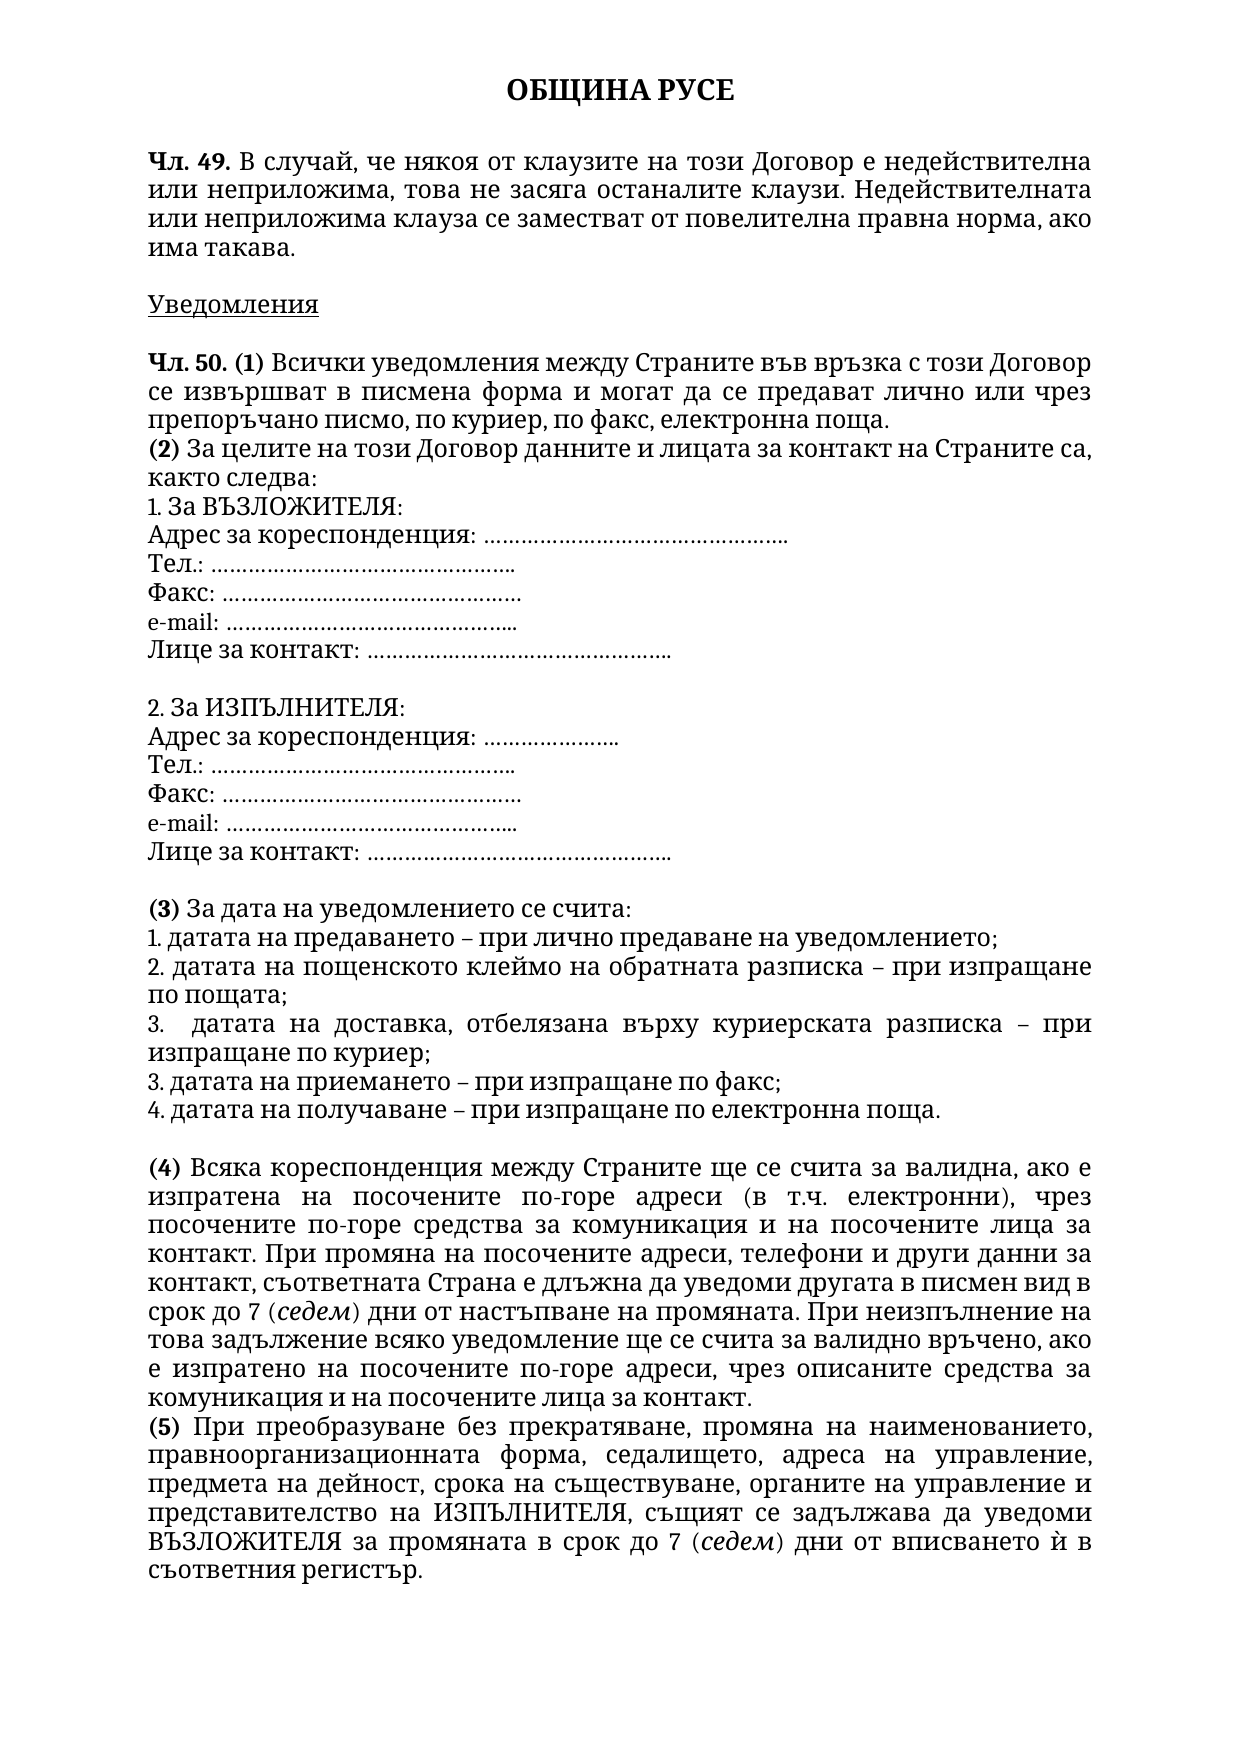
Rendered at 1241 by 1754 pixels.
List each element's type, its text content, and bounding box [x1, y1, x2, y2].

text 3. датата на доставка, отбелязана върху куриерската разписка – при изпращане по куриер; [148, 1010, 1093, 1068]
text 2. За ИЗПЪЛНИТЕЛЯ: [148, 694, 1093, 723]
text Лице за контакт: …………………………………………. [148, 636, 1093, 665]
text e-mail: ……………………………………….. [148, 608, 1093, 636]
text Тел.: …………………………………………. [148, 550, 1093, 579]
text Чл. 49. В случай, че някоя от клаузите на този Договор е недействителна или неприложима, това не засяга останалите клаузи. Недействителната или неприложима клауза се заместват от повелителна правна норма, ако има такава. [148, 148, 1093, 263]
text (2) За целите на този Договор данните и лицата за контакт на Страните са, както следва: [148, 435, 1093, 493]
text (4) Всяка кореспонденция между Страните ще се счита за валидна, ако е изпратена на посочените по-горе адреси (в т.ч. електронни), чрез посочените по-горе средства за комуникация и на посочените лица за контакт. При промяна на посочените адреси, телефони и други данни за контакт, съответната Страна е длъжна да уведоми другата в писмен вид в срок до 7 (седем) дни от настъпване на промяната. При неизпълнение на това задължение всяко уведомление ще се счита за валидно връчено, ако е изпратено на посочените по-горе адреси, чрез описаните средства за комуникация и на посочените лица за контакт. [148, 1154, 1093, 1413]
text (3) За дата на уведомлението се счита: [148, 895, 1093, 924]
text 4. датата на получаване – при изпращане по електронна поща. [148, 1096, 1093, 1125]
text Адрес за кореспонденция: …………………. [148, 723, 1093, 751]
text Факс: ………………………………………… [148, 780, 1093, 809]
text 1. датата на предаването – при лично предаване на уведомлението; [148, 924, 1093, 953]
text Лице за контакт: …………………………………………. [148, 838, 1093, 866]
text 3. датата на приемането – при изпращане по факс; [148, 1068, 1093, 1096]
text Адрес за кореспонденция: …………………………………………. [148, 521, 1093, 550]
text (5) При преобразуване без прекратяване, промяна на наименованието, правноорганизационната форма, седалището, адреса на управление, предмета на дейност, срока на съществуване, органите на управление и представителство на ИЗПЪЛНИТЕЛЯ, същият се задължава да уведоми ВЪЗЛОЖИТЕЛЯ за промяната в срок до 7 (седем) дни от вписването ѝ в съответния регистър. [148, 1413, 1093, 1585]
text Чл. 50. (1) Всички уведомления между Страните във връзка с този Договор се извършват в писмена форма и могат да се предават лично или чрез препоръчано писмо, по куриер, по факс, електронна поща. [148, 349, 1093, 435]
text Факс: ………………………………………… [148, 579, 1093, 608]
text e-mail: ……………………………………….. [148, 809, 1093, 838]
text Тел.: …………………………………………. [148, 751, 1093, 780]
text 2. датата на пощенското клеймо на обратната разписка – при изпращане по пощата; [148, 953, 1093, 1010]
text Уведомления [148, 291, 1093, 320]
text 1. За ВЪЗЛОЖИТЕЛЯ: [148, 493, 1093, 521]
